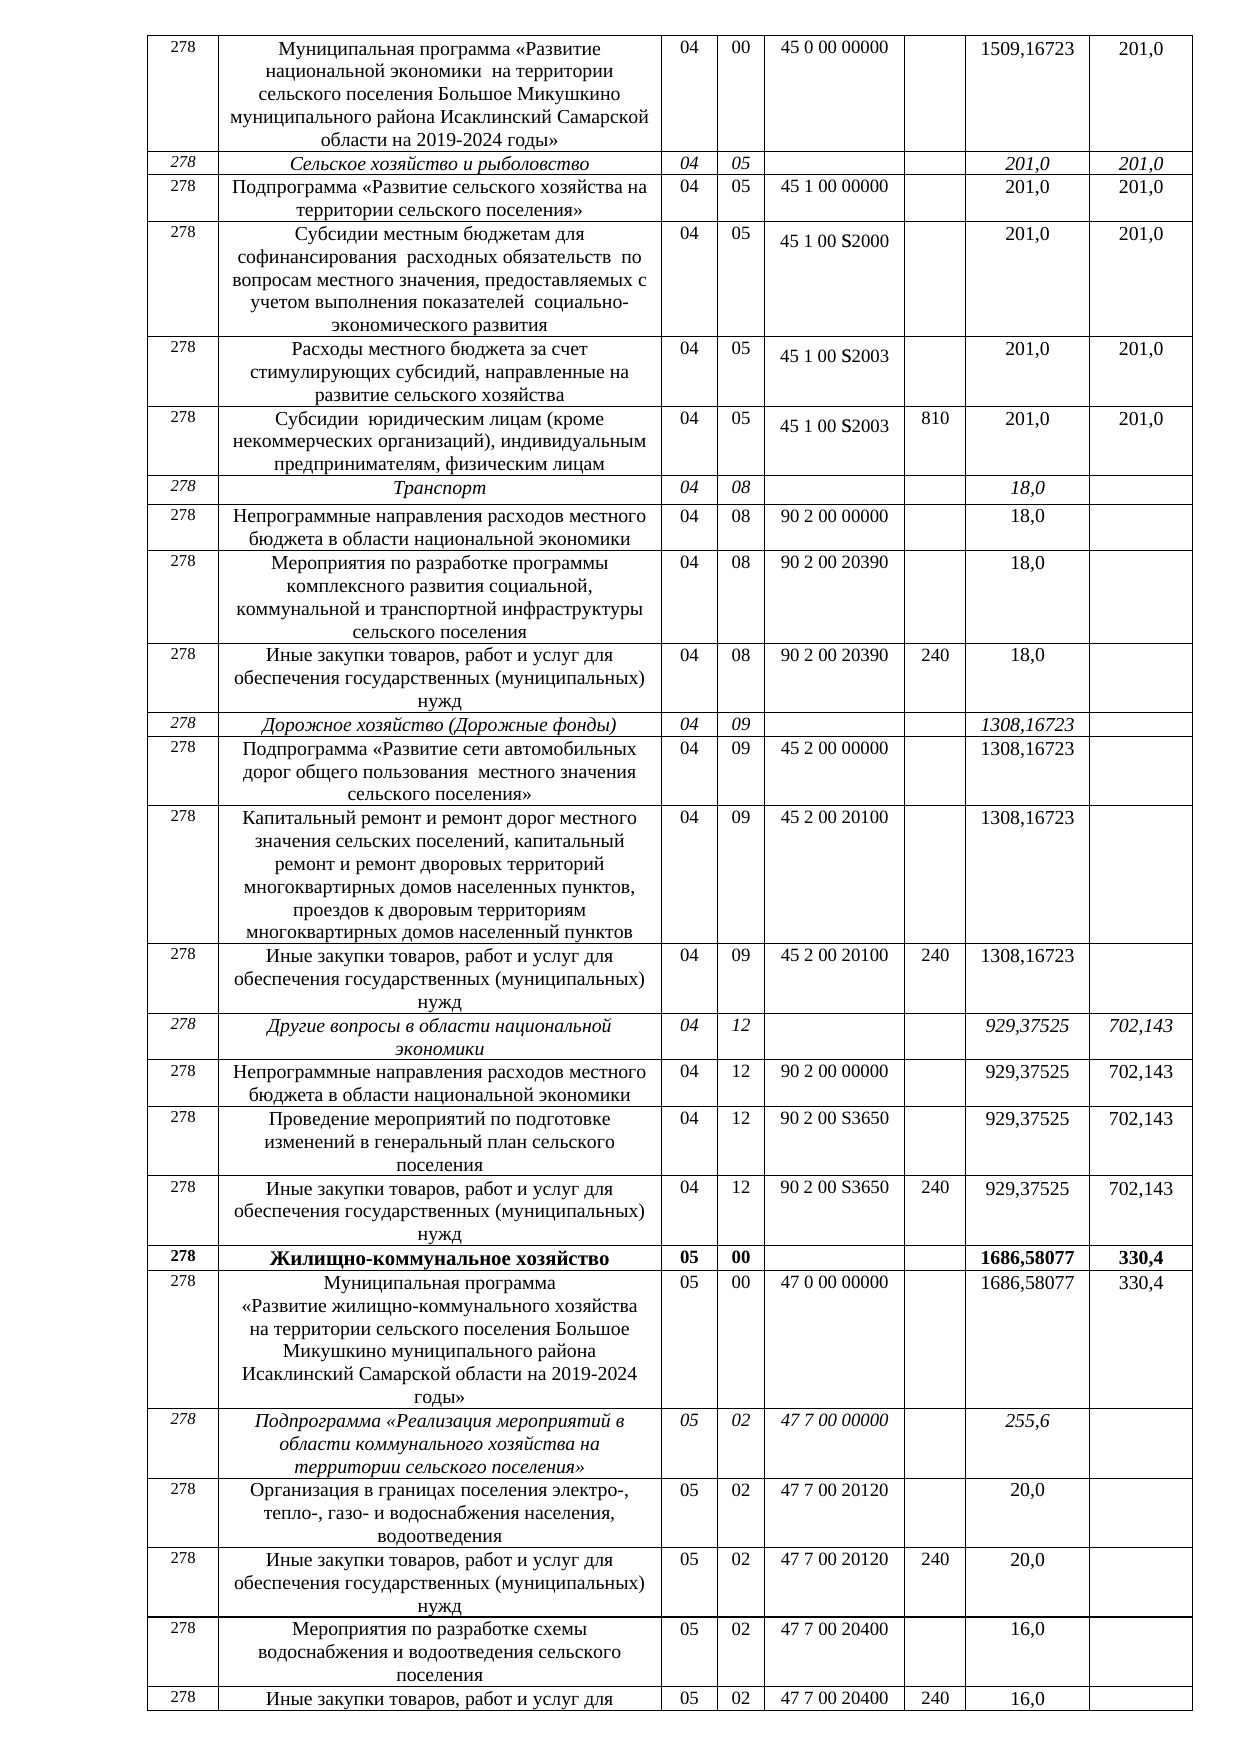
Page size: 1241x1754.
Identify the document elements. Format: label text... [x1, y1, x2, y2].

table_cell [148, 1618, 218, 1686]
table_cell 08 [718, 644, 764, 712]
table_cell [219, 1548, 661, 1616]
table_cell 201,0 [1090, 152, 1192, 174]
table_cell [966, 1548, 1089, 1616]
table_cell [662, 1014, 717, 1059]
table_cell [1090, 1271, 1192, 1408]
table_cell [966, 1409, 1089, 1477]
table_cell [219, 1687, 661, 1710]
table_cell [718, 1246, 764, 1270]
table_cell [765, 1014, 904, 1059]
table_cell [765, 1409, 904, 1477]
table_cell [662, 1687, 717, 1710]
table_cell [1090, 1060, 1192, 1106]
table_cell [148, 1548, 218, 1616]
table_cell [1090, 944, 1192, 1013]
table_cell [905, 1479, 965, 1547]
table_cell 45 1 00 s2000 [765, 222, 904, 336]
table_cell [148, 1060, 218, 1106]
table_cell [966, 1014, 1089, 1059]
table_cell 04 [662, 36, 717, 151]
table_cell 04 [662, 713, 717, 736]
table_cell 201,0 [966, 152, 1089, 174]
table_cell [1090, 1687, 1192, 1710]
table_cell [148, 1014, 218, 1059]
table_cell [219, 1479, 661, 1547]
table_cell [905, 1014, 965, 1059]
table_cell 45 0 00 00000 [765, 36, 904, 151]
table_cell 1308,16723 [966, 737, 1089, 805]
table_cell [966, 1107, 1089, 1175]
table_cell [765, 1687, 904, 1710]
table_cell Сельское хозяйство и рыболовство [219, 152, 661, 174]
table_cell 08 [718, 476, 764, 503]
table_cell [1090, 476, 1192, 503]
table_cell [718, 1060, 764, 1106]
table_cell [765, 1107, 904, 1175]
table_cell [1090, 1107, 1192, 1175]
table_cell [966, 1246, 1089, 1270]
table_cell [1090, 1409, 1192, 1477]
table_cell 201,0 [966, 337, 1089, 406]
table_cell 04 [662, 222, 717, 336]
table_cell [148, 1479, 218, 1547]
table_cell 240 [905, 644, 965, 712]
table_cell [905, 36, 965, 151]
table_cell [765, 476, 904, 503]
table_cell Непрограммные направления расходов местного бюджета в области национальной экономики [219, 505, 661, 550]
table_cell 04 [662, 505, 717, 550]
table_cell 18,0 [966, 476, 1089, 503]
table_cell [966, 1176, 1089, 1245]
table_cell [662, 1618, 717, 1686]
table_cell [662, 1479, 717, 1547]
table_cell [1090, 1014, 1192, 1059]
table_cell 201,0 [966, 407, 1089, 475]
table_cell 04 [662, 476, 717, 503]
table_cell [765, 713, 904, 736]
table_cell 810 [905, 407, 965, 475]
table_cell 1308,16723 [966, 806, 1089, 943]
table_cell [905, 551, 965, 642]
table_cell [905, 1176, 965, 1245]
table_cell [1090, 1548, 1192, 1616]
table_cell 278 [148, 175, 218, 221]
table_cell Подпрограмма «Развитие сети автомобильных дорог общего пользования местного значения сельского поселения» [219, 737, 661, 805]
table_cell 09 [718, 806, 764, 943]
table_cell 90 2 00 20390 [765, 551, 904, 642]
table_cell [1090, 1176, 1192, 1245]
table_cell Мероприятия по разработке программы комплексного развития социальной, коммунальной и транспортной инфраструктуры сельского поселения [219, 551, 661, 642]
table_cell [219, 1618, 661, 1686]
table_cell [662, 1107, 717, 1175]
table_cell 278 [148, 551, 218, 642]
table_cell 04 [662, 737, 717, 805]
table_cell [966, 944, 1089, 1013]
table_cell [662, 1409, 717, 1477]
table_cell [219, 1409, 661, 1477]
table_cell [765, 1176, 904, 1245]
table_cell 18,0 [966, 505, 1089, 550]
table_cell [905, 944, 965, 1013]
table_cell 1308,16723 [966, 713, 1089, 736]
table_cell 278 [148, 222, 218, 336]
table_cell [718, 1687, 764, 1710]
table_cell 278 [148, 644, 218, 712]
table_cell 09 [718, 713, 764, 736]
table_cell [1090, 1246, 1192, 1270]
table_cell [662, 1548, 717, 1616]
table_cell [1090, 713, 1192, 736]
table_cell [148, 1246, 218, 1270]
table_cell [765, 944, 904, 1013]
table_cell 04 [662, 152, 717, 174]
table_cell 278 [148, 476, 218, 503]
table_cell [1090, 644, 1192, 712]
table_cell 04 [662, 551, 717, 642]
table_cell 00 [718, 36, 764, 151]
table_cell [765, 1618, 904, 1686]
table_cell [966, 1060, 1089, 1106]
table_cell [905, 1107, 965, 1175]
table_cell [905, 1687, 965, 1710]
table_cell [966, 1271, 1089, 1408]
table_cell Иные закупки товаров, работ и услуг для обеспечения государственных (муниципальных) нужд [219, 644, 661, 712]
table_cell [905, 222, 965, 336]
table_cell 90 2 00 00000 [765, 505, 904, 550]
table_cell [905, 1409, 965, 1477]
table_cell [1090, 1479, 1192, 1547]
table_cell 18,0 [966, 644, 1089, 712]
table_cell 201,0 [1090, 407, 1192, 475]
table_cell 05 [718, 175, 764, 221]
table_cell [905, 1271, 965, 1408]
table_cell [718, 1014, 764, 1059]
table_cell 08 [718, 551, 764, 642]
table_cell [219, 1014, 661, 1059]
table_cell 278 [148, 407, 218, 475]
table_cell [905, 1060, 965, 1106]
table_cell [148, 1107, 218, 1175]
table_cell [905, 152, 965, 174]
table_cell 05 [718, 222, 764, 336]
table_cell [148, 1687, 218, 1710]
table_cell [905, 476, 965, 503]
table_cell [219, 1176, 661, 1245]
table_cell 45 2 00 20100 [765, 806, 904, 943]
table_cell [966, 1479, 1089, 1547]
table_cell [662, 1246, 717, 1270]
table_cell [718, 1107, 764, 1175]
table_cell 278 [148, 806, 218, 943]
table_cell Транспорт [219, 476, 661, 503]
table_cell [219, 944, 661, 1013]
table_cell 278 [148, 944, 218, 1013]
table_cell 05 [718, 407, 764, 475]
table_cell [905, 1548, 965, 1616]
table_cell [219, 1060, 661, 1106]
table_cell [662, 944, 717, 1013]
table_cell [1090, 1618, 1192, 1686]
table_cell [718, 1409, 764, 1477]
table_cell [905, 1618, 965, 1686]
table_cell 90 2 00 20390 [765, 644, 904, 712]
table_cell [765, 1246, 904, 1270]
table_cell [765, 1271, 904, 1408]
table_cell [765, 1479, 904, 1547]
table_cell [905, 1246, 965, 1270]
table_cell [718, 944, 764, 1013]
table_cell Подпрограмма «Развитие сельского хозяйства на территории сельского поселения» [219, 175, 661, 221]
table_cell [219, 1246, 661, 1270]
table_cell 278 [148, 36, 218, 151]
table_cell 04 [662, 407, 717, 475]
table_cell 09 [718, 737, 764, 805]
table_cell 04 [662, 644, 717, 712]
table_cell 201,0 [966, 175, 1089, 221]
table_cell 45 1 00 s2003 [765, 337, 904, 406]
table_cell 45 2 00 00000 [765, 737, 904, 805]
table_cell 04 [662, 175, 717, 221]
table_cell 201,0 [1090, 337, 1192, 406]
table_cell 04 [662, 337, 717, 406]
table_cell [905, 505, 965, 550]
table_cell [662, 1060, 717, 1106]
table_cell 201,0 [1090, 222, 1192, 336]
table_cell 08 [718, 505, 764, 550]
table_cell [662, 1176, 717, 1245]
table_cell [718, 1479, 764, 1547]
table_cell Субсидии местным бюджетам для софинансирования расходных обязательств по вопросам местного значения, предоставляемых с учетом выполнения показателей социально-экономического развития [219, 222, 661, 336]
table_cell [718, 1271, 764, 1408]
table_cell [905, 806, 965, 943]
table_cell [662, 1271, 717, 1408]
table_cell 201,0 [966, 222, 1089, 336]
table_cell 278 [148, 713, 218, 736]
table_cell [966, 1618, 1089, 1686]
table_cell Расходы местного бюджета за счет стимулирующих субсидий, направленные на развитие сельского хозяйства [219, 337, 661, 406]
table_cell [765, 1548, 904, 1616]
table_cell [1090, 806, 1192, 943]
table_cell [905, 737, 965, 805]
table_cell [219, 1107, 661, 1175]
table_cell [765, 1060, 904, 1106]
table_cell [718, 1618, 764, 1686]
table_cell 1509,16723 [966, 36, 1089, 151]
table_cell Субсидии юридическим лицам (кроме некоммерческих организаций), индивидуальным предпринимателям, физическим лицам [219, 407, 661, 475]
table_cell 201,0 [1090, 36, 1192, 151]
table_cell 278 [148, 737, 218, 805]
table_cell [905, 713, 965, 736]
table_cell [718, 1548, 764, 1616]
table_cell 278 [148, 337, 218, 406]
table_cell [905, 337, 965, 406]
table_cell 05 [718, 337, 764, 406]
table_cell 278 [148, 505, 218, 550]
table_cell 45 1 00 00000 [765, 175, 904, 221]
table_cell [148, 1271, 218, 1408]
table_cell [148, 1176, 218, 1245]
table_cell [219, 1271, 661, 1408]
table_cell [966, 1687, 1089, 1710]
table_cell 201,0 [1090, 175, 1192, 221]
table_cell Капитальный ремонт и ремонт дорог местного значения сельских поселений, капитальный ремонт и ремонт дворовых территорий многоквартирных домов населенных пунктов, проездов к дворовым территориям многоквартирных домов населенный пунктов [219, 806, 661, 943]
table_cell 04 [662, 806, 717, 943]
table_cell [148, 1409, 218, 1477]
table_cell [1090, 737, 1192, 805]
table_cell 05 [718, 152, 764, 174]
table_cell 278 [148, 152, 218, 174]
table_cell 18,0 [966, 551, 1089, 642]
table_cell Муниципальная программа «Развитие национальной экономики на территории сельского поселения Большое Микушкино муниципального района Исаклинский Самарской области на 2019-2024 годы» [219, 36, 661, 151]
table_cell Дорожное хозяйство (Дорожные фонды) [219, 713, 661, 736]
table_cell 45 1 00 s2003 [765, 407, 904, 475]
table_cell [905, 175, 965, 221]
table_cell [1090, 551, 1192, 642]
table_cell [765, 152, 904, 174]
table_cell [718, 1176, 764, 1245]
table_cell [1090, 505, 1192, 550]
